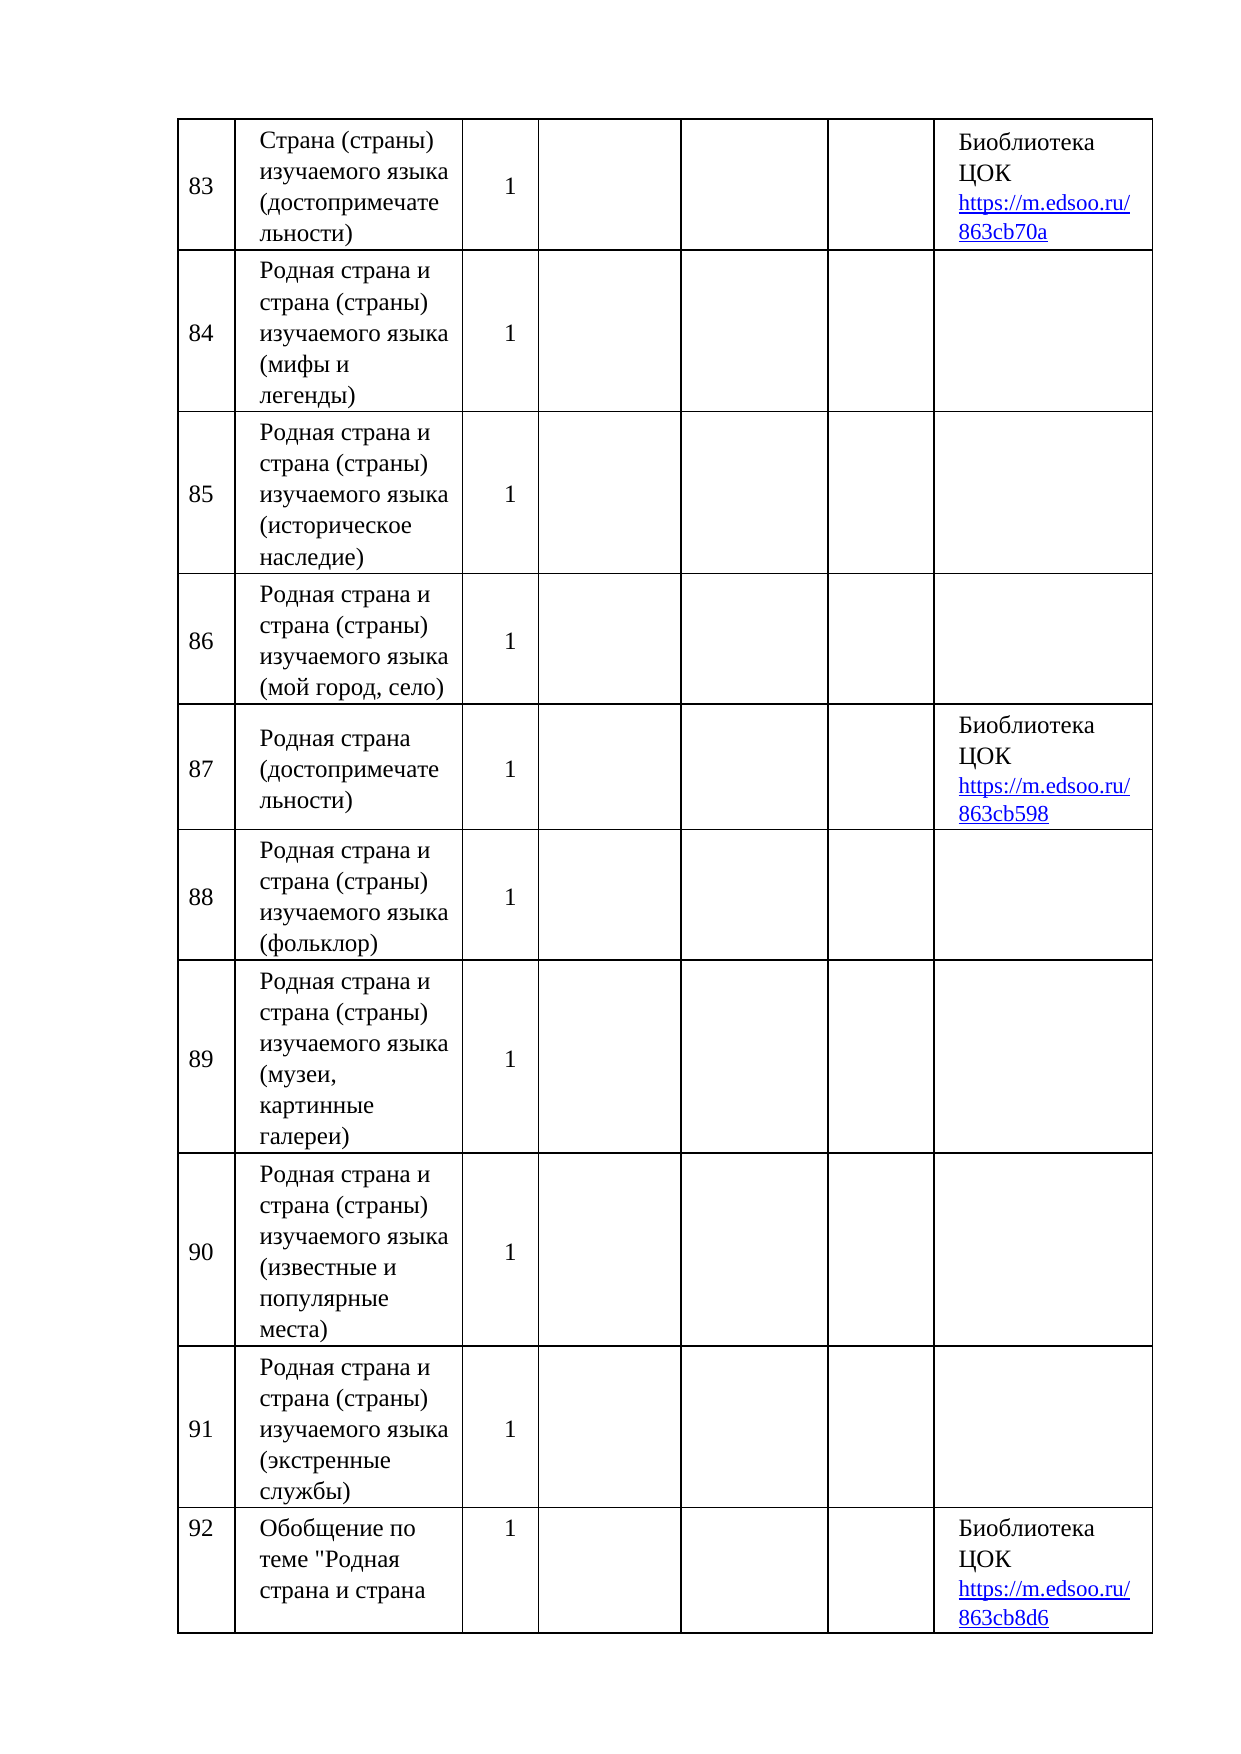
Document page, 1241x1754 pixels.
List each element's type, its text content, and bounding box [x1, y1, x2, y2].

table_cell 86 [179, 574, 234, 703]
table_cell [539, 830, 680, 959]
table_cell Cтрана (страны) изучаемого языка (достопримечательности) [236, 120, 462, 249]
table_cell [935, 1154, 1152, 1345]
table_cell Родная страна и страна (страны) изучаемого языка (историческое наследие) [236, 412, 462, 572]
table_cell [539, 1154, 680, 1345]
table_cell [682, 412, 827, 572]
table_cell [539, 705, 680, 829]
table_cell [539, 1508, 680, 1632]
table_cell [682, 251, 827, 411]
table_cell Родная страна и страна (страны) изучаемого языка (известные и популярные места) [236, 1154, 462, 1345]
table_cell [682, 830, 827, 959]
table_cell Родная страна и страна (страны) изучаемого языка (мой город, село) [236, 574, 462, 703]
table_cell [935, 1347, 1152, 1507]
table_cell [682, 120, 827, 249]
table_cell 1 [463, 961, 538, 1152]
table_cell Биоблиотека ЦОК https://m.edsoo.ru/863cb598 [935, 705, 1152, 829]
table_cell [935, 830, 1152, 959]
table_cell [682, 1154, 827, 1345]
table_cell [682, 705, 827, 829]
table_cell [935, 412, 1152, 572]
table_cell [539, 120, 680, 249]
table_cell 84 [179, 251, 234, 411]
table_cell 1 [463, 251, 538, 411]
table_cell 1 [463, 1154, 538, 1345]
table_cell 87 [179, 705, 234, 829]
table_cell [539, 412, 680, 572]
table_cell [539, 251, 680, 411]
table_cell [829, 251, 933, 411]
table_cell 92 [179, 1508, 234, 1632]
table_cell 1 [463, 412, 538, 572]
table_cell [829, 1154, 933, 1345]
table_cell 91 [179, 1347, 234, 1507]
table_cell 1 [463, 1347, 538, 1507]
table_cell [682, 1347, 827, 1507]
table_cell [539, 961, 680, 1152]
table_cell 85 [179, 412, 234, 572]
table_cell [829, 574, 933, 703]
table_cell [829, 961, 933, 1152]
table_cell 1 [463, 1508, 538, 1632]
table_cell [829, 830, 933, 959]
table_cell Родная страна и страна (страны) изучаемого языка (мифы и легенды) [236, 251, 462, 411]
table_cell 90 [179, 1154, 234, 1345]
table_cell 1 [463, 705, 538, 829]
table_cell [935, 574, 1152, 703]
table_cell [935, 961, 1152, 1152]
table_cell [829, 705, 933, 829]
table_cell Родная страна и страна (страны) изучаемого языка (экстренные службы) [236, 1347, 462, 1507]
table_cell 1 [463, 830, 538, 959]
table_cell [829, 1347, 933, 1507]
table_cell 1 [463, 574, 538, 703]
table_cell 83 [179, 120, 234, 249]
table_cell 88 [179, 830, 234, 959]
table_cell [829, 412, 933, 572]
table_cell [935, 1508, 1152, 1632]
table_cell [682, 961, 827, 1152]
table_cell Родная страна (достопримечательности) [236, 705, 462, 829]
table_cell [539, 1347, 680, 1507]
table_cell Биоблиотека ЦОК https://m.edsoo.ru/863cb70a [935, 120, 1152, 249]
table_cell [935, 251, 1152, 411]
table_cell Родная страна и страна (страны) изучаемого языка (музеи, картинные галереи) [236, 961, 462, 1152]
table_cell [829, 120, 933, 249]
table_cell [829, 1508, 933, 1632]
table_cell 89 [179, 961, 234, 1152]
table_cell Родная страна и страна (страны) изучаемого языка (фольклор) [236, 830, 462, 959]
table_cell [539, 574, 680, 703]
table_cell 1 [463, 120, 538, 249]
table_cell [236, 1508, 462, 1632]
table_cell [682, 1508, 827, 1632]
table_cell [682, 574, 827, 703]
